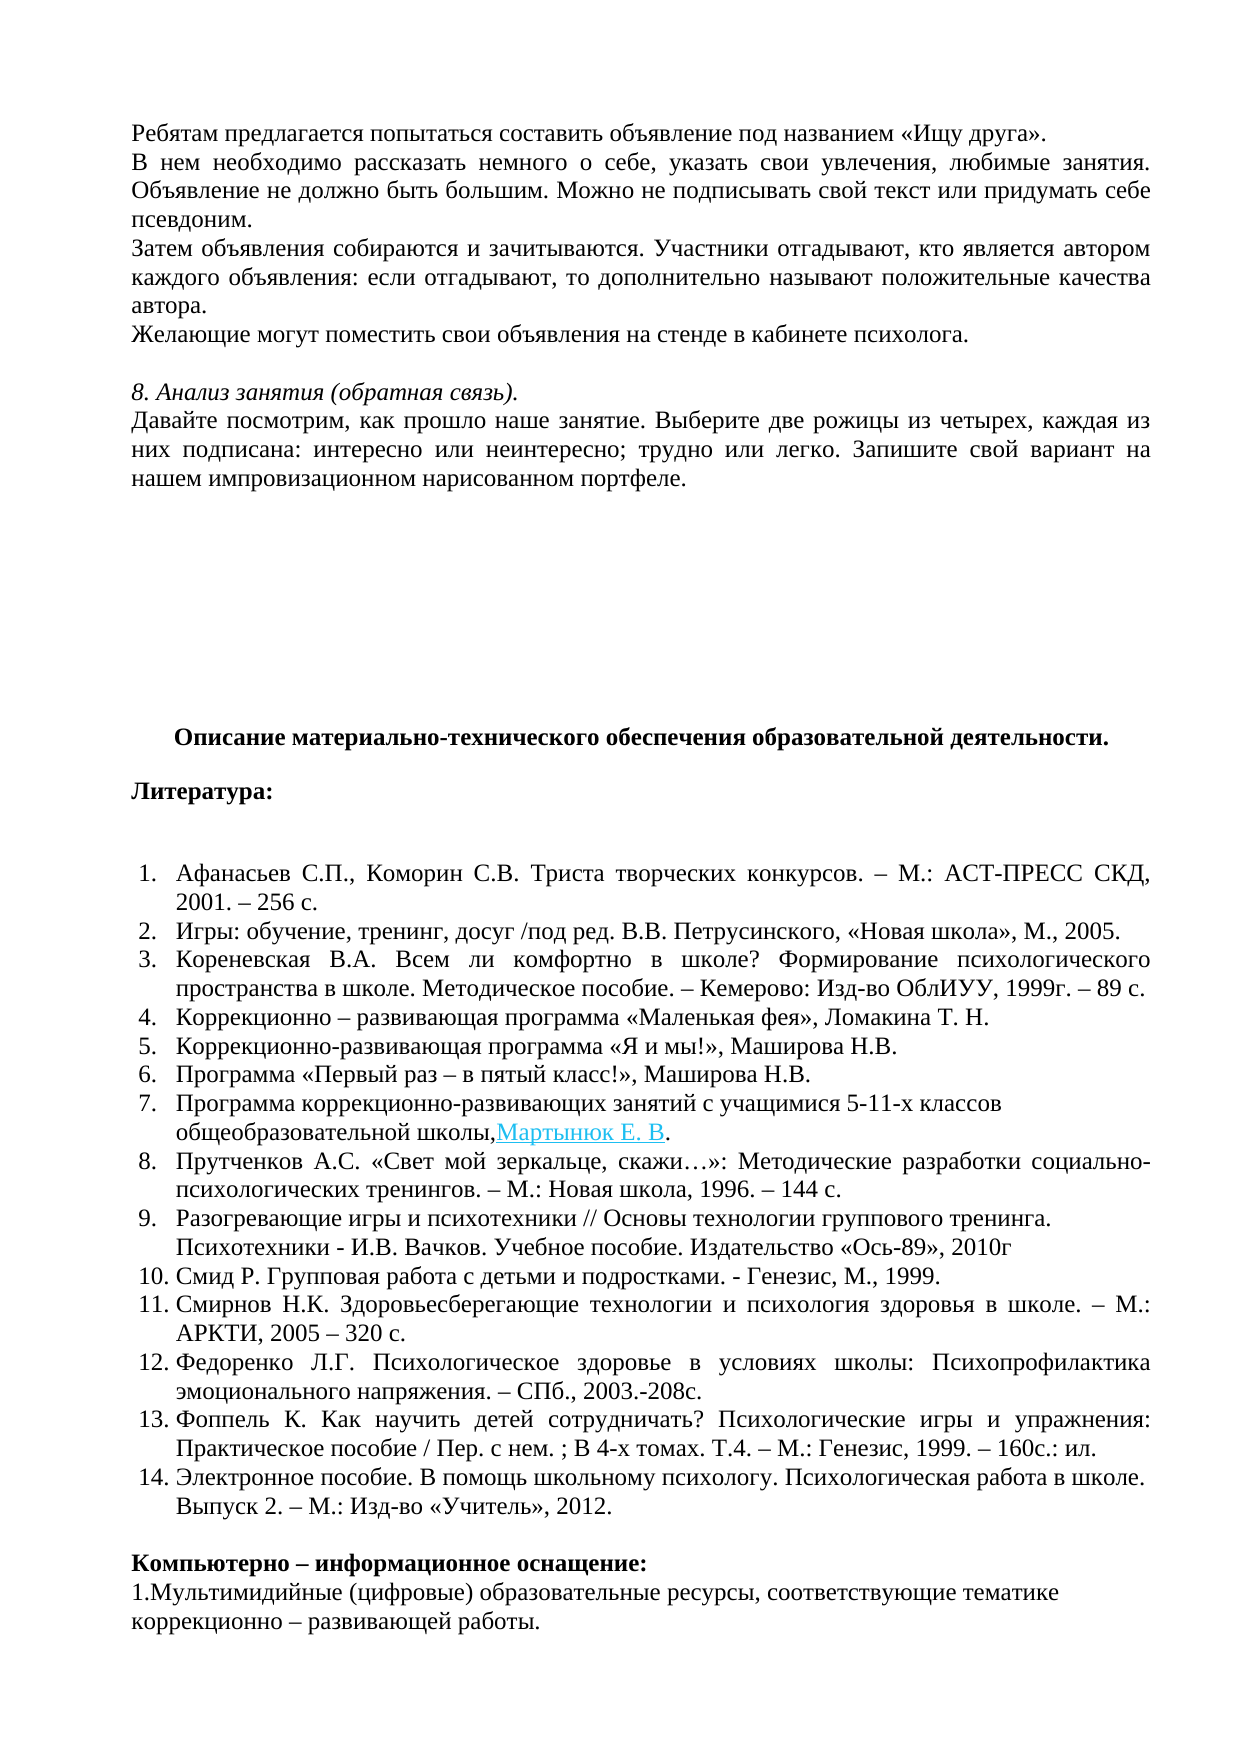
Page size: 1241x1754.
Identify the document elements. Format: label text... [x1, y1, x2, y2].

text Ребятам предлагается попытаться составить объявление под названием «Ищу друга». [131, 118, 1152, 147]
list 1.Мультимидийные (цифровые) образовательные ресурсы, соответствующие тематике коррекционно – развивающей работы. [131, 1577, 1152, 1634]
text 8. Анализ занятия (обратная связь). [131, 377, 1152, 406]
list Прутченков А.С. «Свет мой зеркальце, скажи…»: Методические разработки социально-психологических тренингов. – М.: Новая школа, 1996. – 144 с. [138, 1146, 1152, 1203]
text Описание материально-технического обеспечения образовательной деятельности. [131, 722, 1152, 751]
list Кореневская В.А. Всем ли комфортно в школе? Формирование психологического пространства в школе. Методическое пособие. – Кемерово: Изд-во ОблИУУ, 1999г. – 89 с. [138, 944, 1152, 1002]
text Желающие могут поместить свои объявления на стенде в кабинете психолога. [131, 319, 1152, 348]
list Программа коррекционно-развивающих занятий с учащимися 5-11-х классов общеобразовательной школы,Мартынюк Е. В. [138, 1088, 1152, 1146]
list Смирнов Н.К. Здоровьесберегающие технологии и психология здоровья в школе. – М.: АРКТИ, 2005 – 320 с. [138, 1289, 1152, 1347]
list Компьютерно – информационное оснащение: [131, 1548, 1152, 1577]
list Коррекционно – развивающая программа «Маленькая фея», Ломакина Т. Н. [138, 1002, 1152, 1031]
text В нем необходимо рассказать немного о себе, указать свои увлечения, любимые занятия. Объявление не должно быть большим. Можно не подписывать свой текст или придумать себе псевдоним. Затем объявления собираются и зачитываются. Участники отгадывают, кто является автором каждого объявления: если отгадывают, то дополнительно называют положительные качества автора. [131, 147, 1152, 319]
list Афанасьев С.П., Коморин С.В. Триста творческих конкурсов. – М.: АСТ-ПРЕСС СКД, 2001. – 256 с. [138, 858, 1152, 916]
list Электронное пособие. В помощь школьному психологу. Психологическая работа в школе. Выпуск 2. – М.: Изд-во «Учитель», 2012. [138, 1462, 1152, 1519]
list Коррекционно-развивающая программа «Я и мы!», Маширова Н.В. [138, 1031, 1152, 1059]
list Игры: обучение, тренинг, досуг /под ред. В.В. Петрусинского, «Новая школа», М., 2005. [138, 916, 1152, 944]
list Программа «Первый раз – в пятый класс!», Маширова Н.В. [138, 1059, 1152, 1088]
list Смид Р. Групповая работа с детьми и подростками. - Генезис, М., 1999. [138, 1261, 1152, 1289]
text Давайте посмотрим, как прошло наше занятие. Выберите две рожицы из четырех, каждая из них подписана: интересно или неинтересно; трудно или легко. Запишите свой вариант на нашем импровизационном нарисованном портфеле. [131, 406, 1152, 492]
text Литература: [131, 776, 1152, 804]
list Фоппель К. Как научить детей сотрудничать? Психологические игры и упражнения: Практическое пособие / Пер. с нем. ; В 4-х томах. Т.4. – М.: Генезис, 1999. – 160с.: ил. [138, 1404, 1152, 1462]
list Разогревающие игры и психотехники // Основы технологии группового тренинга. Психотехники - И.В. Вачков. Учебное пособие. Издательство «Ось-89», 2010г [138, 1203, 1152, 1261]
list Федоренко Л.Г. Психологическое здоровье в условиях школы: Психопрофилактика эмоционального напряжения. – СПб., 2003.-208с. [138, 1347, 1152, 1404]
